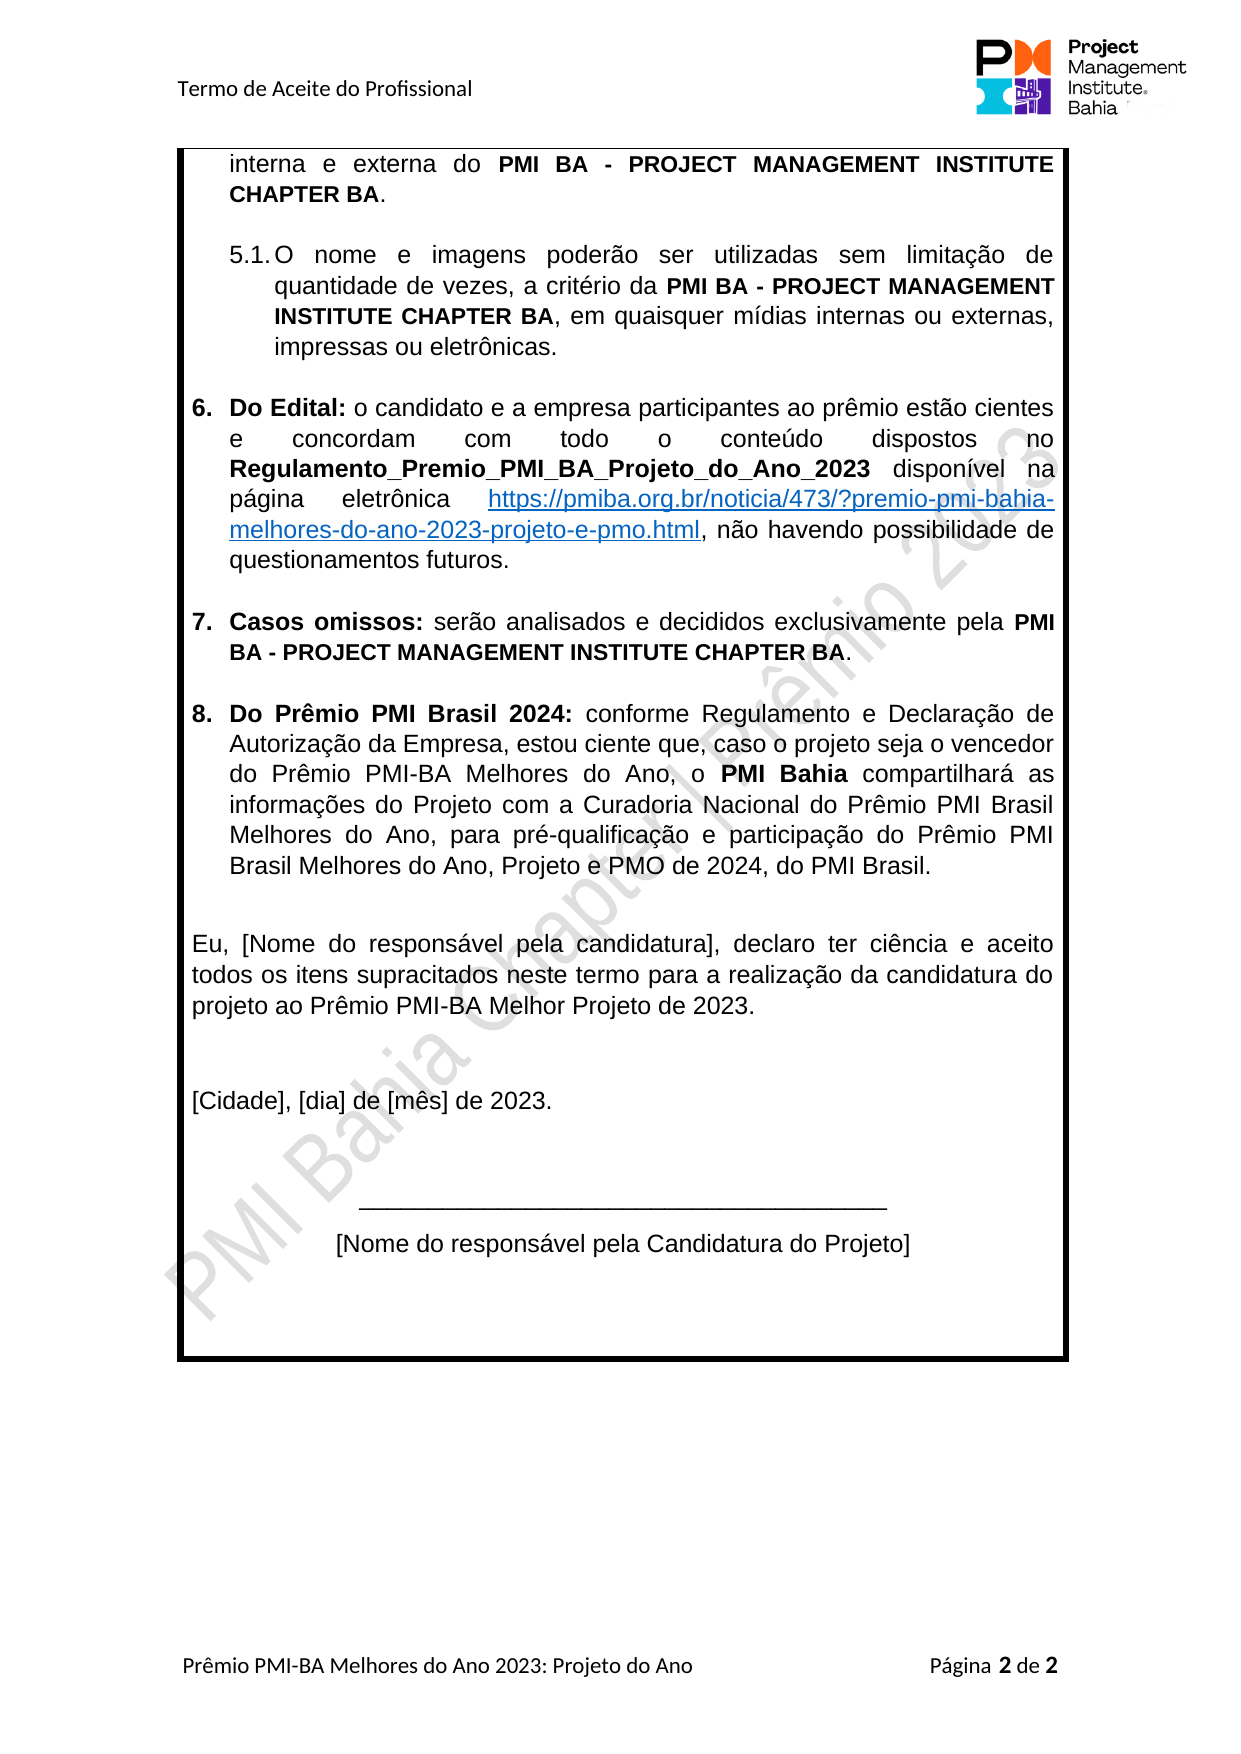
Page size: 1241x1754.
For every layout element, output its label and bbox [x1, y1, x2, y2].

table_cell [184, 149, 1063, 1356]
picture [973, 36, 1188, 118]
